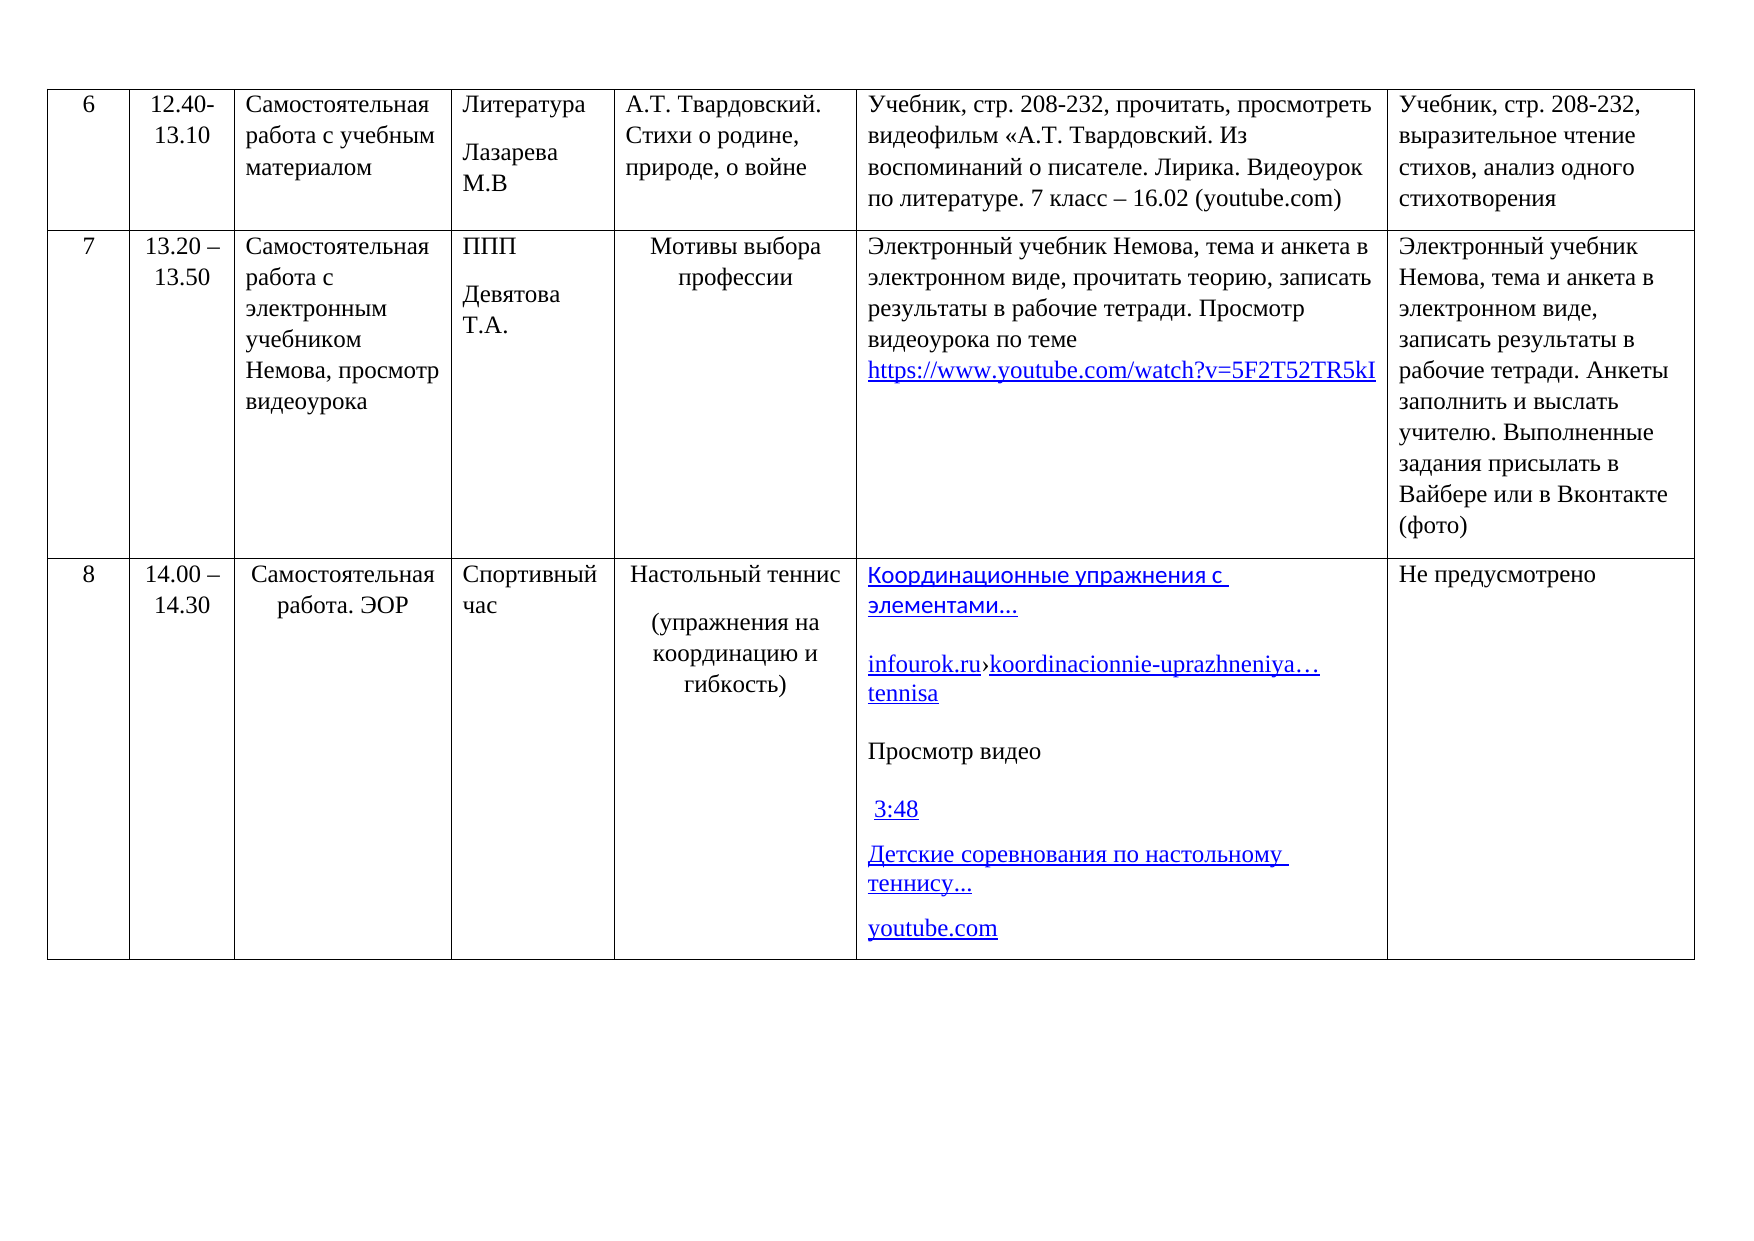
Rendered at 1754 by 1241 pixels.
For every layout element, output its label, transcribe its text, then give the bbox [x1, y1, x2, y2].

table_cell 7 [48, 231, 129, 558]
table_cell 14.00 – 14.30 [130, 559, 234, 959]
table_cell Электронный учебник Немова, тема и анкета в электронном виде, прочитать теорию, записать результаты в рабочие тетради. Просмотр видеоурока по теме https://www.youtube.com/watch?v=5F2T52TR5kI [857, 231, 1387, 558]
table_cell 12.40-13.10 [130, 90, 234, 230]
table_cell Электронный учебник Немова, тема и анкета в электронном виде, записать результаты в рабочие тетради. Анкеты заполнить и выслать учителю. Выполненные задания присылать в Вайбере или в Вконтакте (фото) [1388, 231, 1694, 558]
table_cell 8 [48, 559, 129, 959]
table_cell Не предусмотрено [1388, 559, 1694, 959]
table_cell Учебник, стр. 208-232, прочитать, просмотреть видеофильм «А.Т. Твардовский. Из воспоминаний о писателе. Лирика. Видеоурок по литературе. 7 класс – 16.02 (youtube.com) [857, 90, 1387, 230]
table_cell ППП Девятова Т.А. [452, 231, 614, 558]
table_cell Координационные упражнения с элементами... infourok.ru›koordinacionnie-uprazhneniya…tennisa Просмотр видео 3:48 Детские соревнования по настольному теннису... youtube.com [857, 559, 1387, 959]
table_cell Самостоятельная работа. ЭОР [235, 559, 451, 959]
table_cell Мотивы выбора профессии [615, 231, 856, 558]
table_cell Настольный теннис (упражнения на координацию и гибкость) [615, 559, 856, 959]
table_cell А.Т. Твардовский. Стихи о родине, природе, о войне [615, 90, 856, 230]
table_cell Литература Лазарева М.В [452, 90, 614, 230]
table_cell 13.20 – 13.50 [130, 231, 234, 558]
table_cell 6 [48, 90, 129, 230]
table_cell Учебник, стр. 208-232, выразительное чтение стихов, анализ одного стихотворения [1388, 90, 1694, 230]
table_cell Спортивный час [452, 559, 614, 959]
table_cell Самостоятельная работа с учебным материалом [235, 90, 451, 230]
table_cell Самостоятельная работа с электронным учебником Немова, просмотр видеоурока [235, 231, 451, 558]
